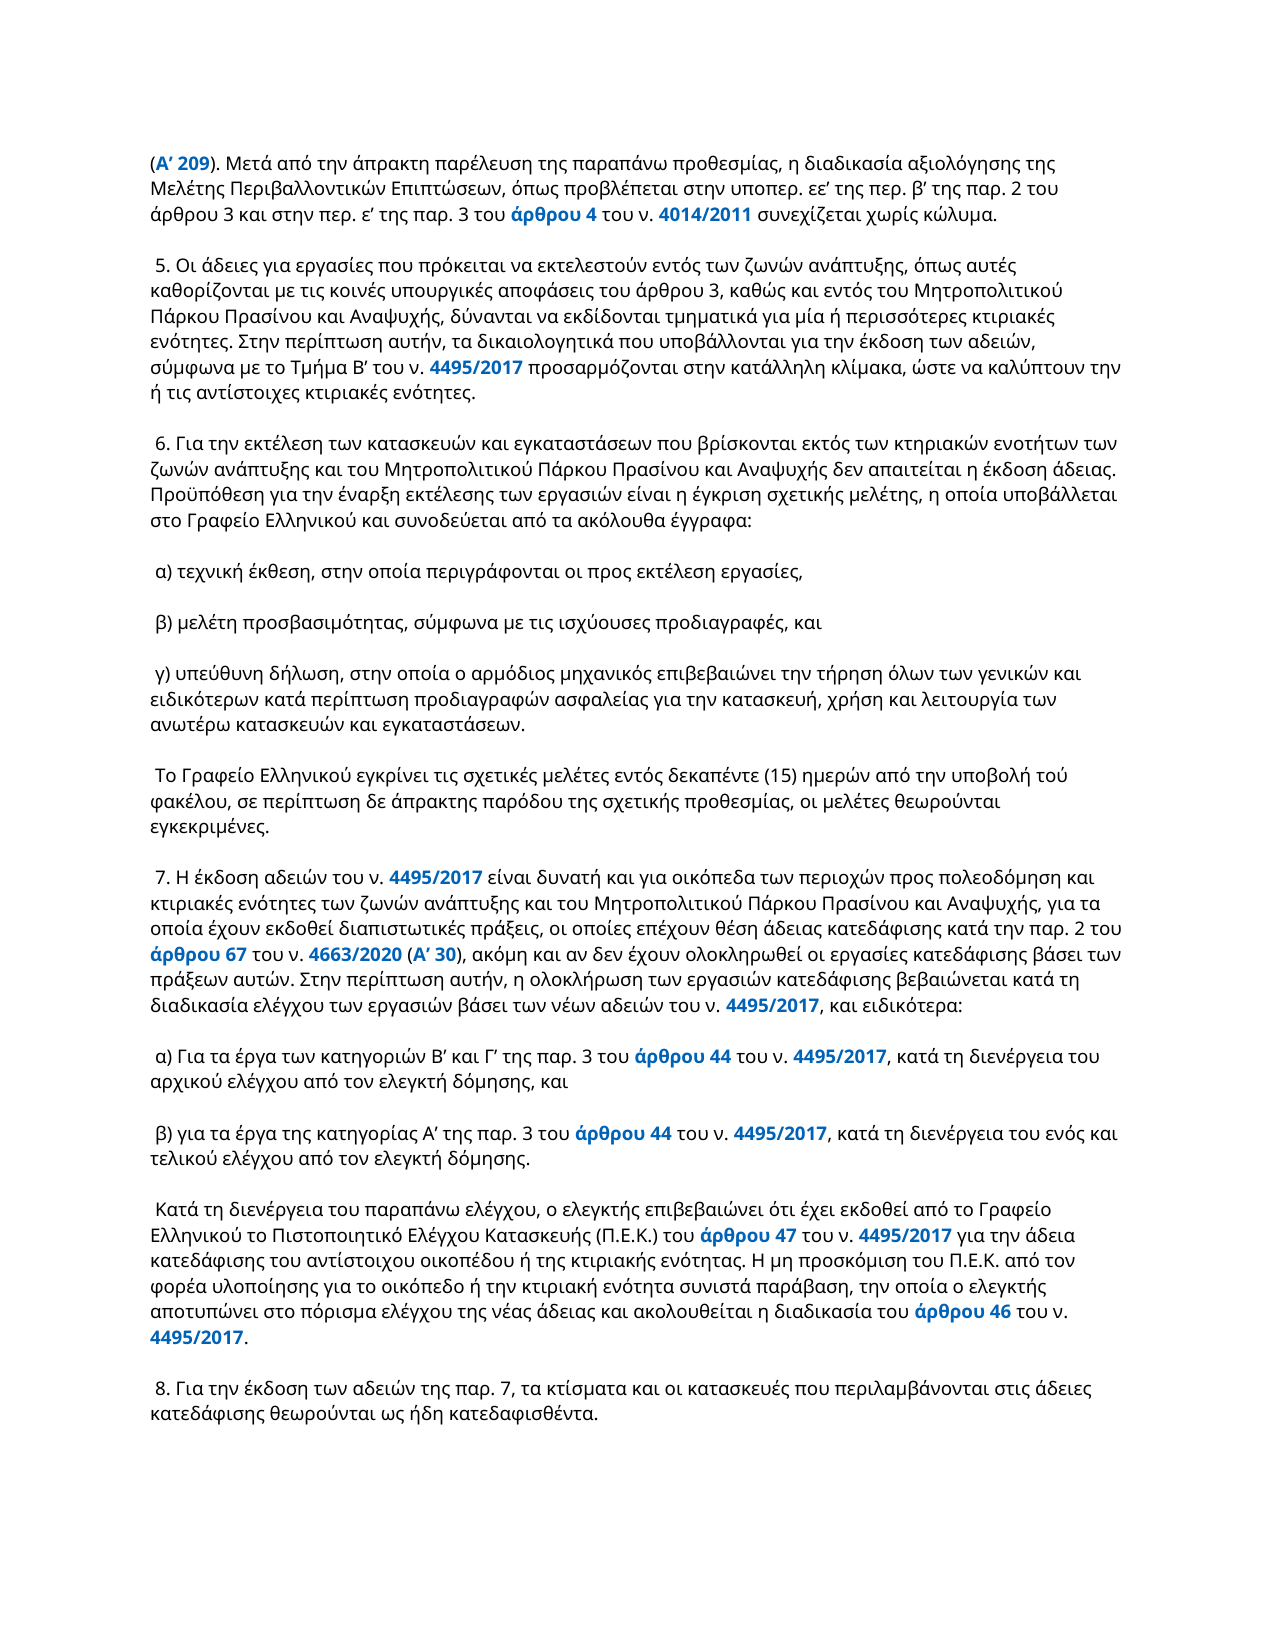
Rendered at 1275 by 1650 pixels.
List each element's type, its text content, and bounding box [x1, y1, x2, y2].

text Το Γραφείο Ελληνικού εγκρίνει τις σχετικές μελέτες εντός δεκαπέντε (15) ημερών από την υποβολή τού φακέλου, σε περίπτωση δε άπρακτης παρόδου της σχετικής προθεσμίας, οι μελέτες θεωρούνται εγκεκριμένες. [150, 762, 1125, 839]
text β) μελέτη προσβασιμότητας, σύμφωνα με τις ισχύουσες προδιαγραφές, και [150, 609, 1125, 635]
text α) τεχνική έκθεση, στην οποία περιγράφονται οι προς εκτέλεση εργασίες, [150, 558, 1125, 584]
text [150, 150, 1125, 227]
text γ) υπεύθυνη δήλωση, στην οποία ο αρμόδιος μηχανικός επιβεβαιώνει την τήρηση όλων των γενικών και ειδικότερων κατά περίπτωση προδιαγραφών ασφαλείας για την κατασκευή, χρήση και λειτουργία των ανωτέρω κατασκευών και εγκαταστάσεων. [150, 660, 1125, 737]
text α) Για τα έργα των κατηγοριών Β’ και Γ’ της παρ. 3 του άρθρου 44 του ν. 4495/2017, κατά τη διενέργεια του αρχικού ελέγχου από τον ελεγκτή δόμησης, και [150, 1043, 1125, 1094]
text Κατά τη διενέργεια του παραπάνω ελέγχου, ο ελεγκτής επιβεβαιώνει ότι έχει εκδοθεί από το Γραφείο Ελληνικού το Πιστοποιητικό Ελέγχου Κατασκευής (Π.Ε.Κ.) του άρθρου 47 του ν. 4495/2017 για την άδεια κατεδάφισης του αντίστοιχου οικοπέδου ή της κτιριακής ενότητας. Η μη προσκόμιση του Π.Ε.Κ. από τον φορέα υλοποίησης για το οικόπεδο ή την κτιριακή ενότητα συνιστά παράβαση, την οποία ο ελεγκτής αποτυπώνει στο πόρισμα ελέγχου της νέας άδειας και ακολουθείται η διαδικασία του άρθρου 46 του ν. 4495/2017. [150, 1196, 1125, 1349]
text 5. Οι άδειες για εργασίες που πρόκειται να εκτελεστούν εντός των ζωνών ανάπτυξης, όπως αυτές καθορίζονται με τις κοινές υπουργικές αποφάσεις του άρθρου 3, καθώς και εντός του Μητροπολιτικού Πάρκου Πρασίνου και Αναψυχής, δύνανται να εκδίδονται τμηματικά για μία ή περισσότερες κτιριακές ενότητες. Στην περίπτωση αυτήν, τα δικαιολογητικά που υποβάλλονται για την έκδοση των αδειών, σύμφωνα με το Τμήμα Β’ του ν. 4495/2017 προσαρμόζονται στην κατάλληλη κλίμακα, ώστε να καλύπτουν την ή τις αντίστοιχες κτιριακές ενότητες. [150, 252, 1125, 405]
text 8. Για την έκδοση των αδειών της παρ. 7, τα κτίσματα και οι κατασκευές που περιλαμβάνονται στις άδειες κατεδάφισης θεωρούνται ως ήδη κατεδαφισθέντα. [150, 1375, 1125, 1426]
text 6. Για την εκτέλεση των κατασκευών και εγκαταστάσεων που βρίσκονται εκτός των κτηριακών ενοτήτων των ζωνών ανάπτυξης και του Μητροπολιτικού Πάρκου Πρασίνου και Αναψυχής δεν απαιτείται η έκδοση άδειας. Προϋπόθεση για την έναρξη εκτέλεσης των εργασιών είναι η έγκριση σχετικής μελέτης, η οποία υποβάλλεται στο Γραφείο Ελληνικού και συνοδεύεται από τα ακόλουθα έγγραφα: [150, 431, 1125, 533]
text β) για τα έργα της κατηγορίας Α’ της παρ. 3 του άρθρου 44 του ν. 4495/2017, κατά τη διενέργεια του ενός και τελικού ελέγχου από τον ελεγκτή δόμησης. [150, 1120, 1125, 1171]
text 7. Η έκδοση αδειών του ν. 4495/2017 είναι δυνατή και για οικόπεδα των περιοχών προς πολεοδόμηση και κτιριακές ενότητες των ζωνών ανάπτυξης και του Μητροπολιτικού Πάρκου Πρασίνου και Αναψυχής, για τα οποία έχουν εκδοθεί διαπιστωτικές πράξεις, οι οποίες επέχουν θέση άδειας κατεδάφισης κατά την παρ. 2 του άρθρου 67 του ν. 4663/2020 (Α’ 30), ακόμη και αν δεν έχουν ολοκληρωθεί οι εργασίες κατεδάφισης βάσει των πράξεων αυτών. Στην περίπτωση αυτήν, η ολοκλήρωση των εργασιών κατεδάφισης βεβαιώνεται κατά τη διαδικασία ελέγχου των εργασιών βάσει των νέων αδειών του ν. 4495/2017, και ειδικότερα: [150, 864, 1125, 1018]
